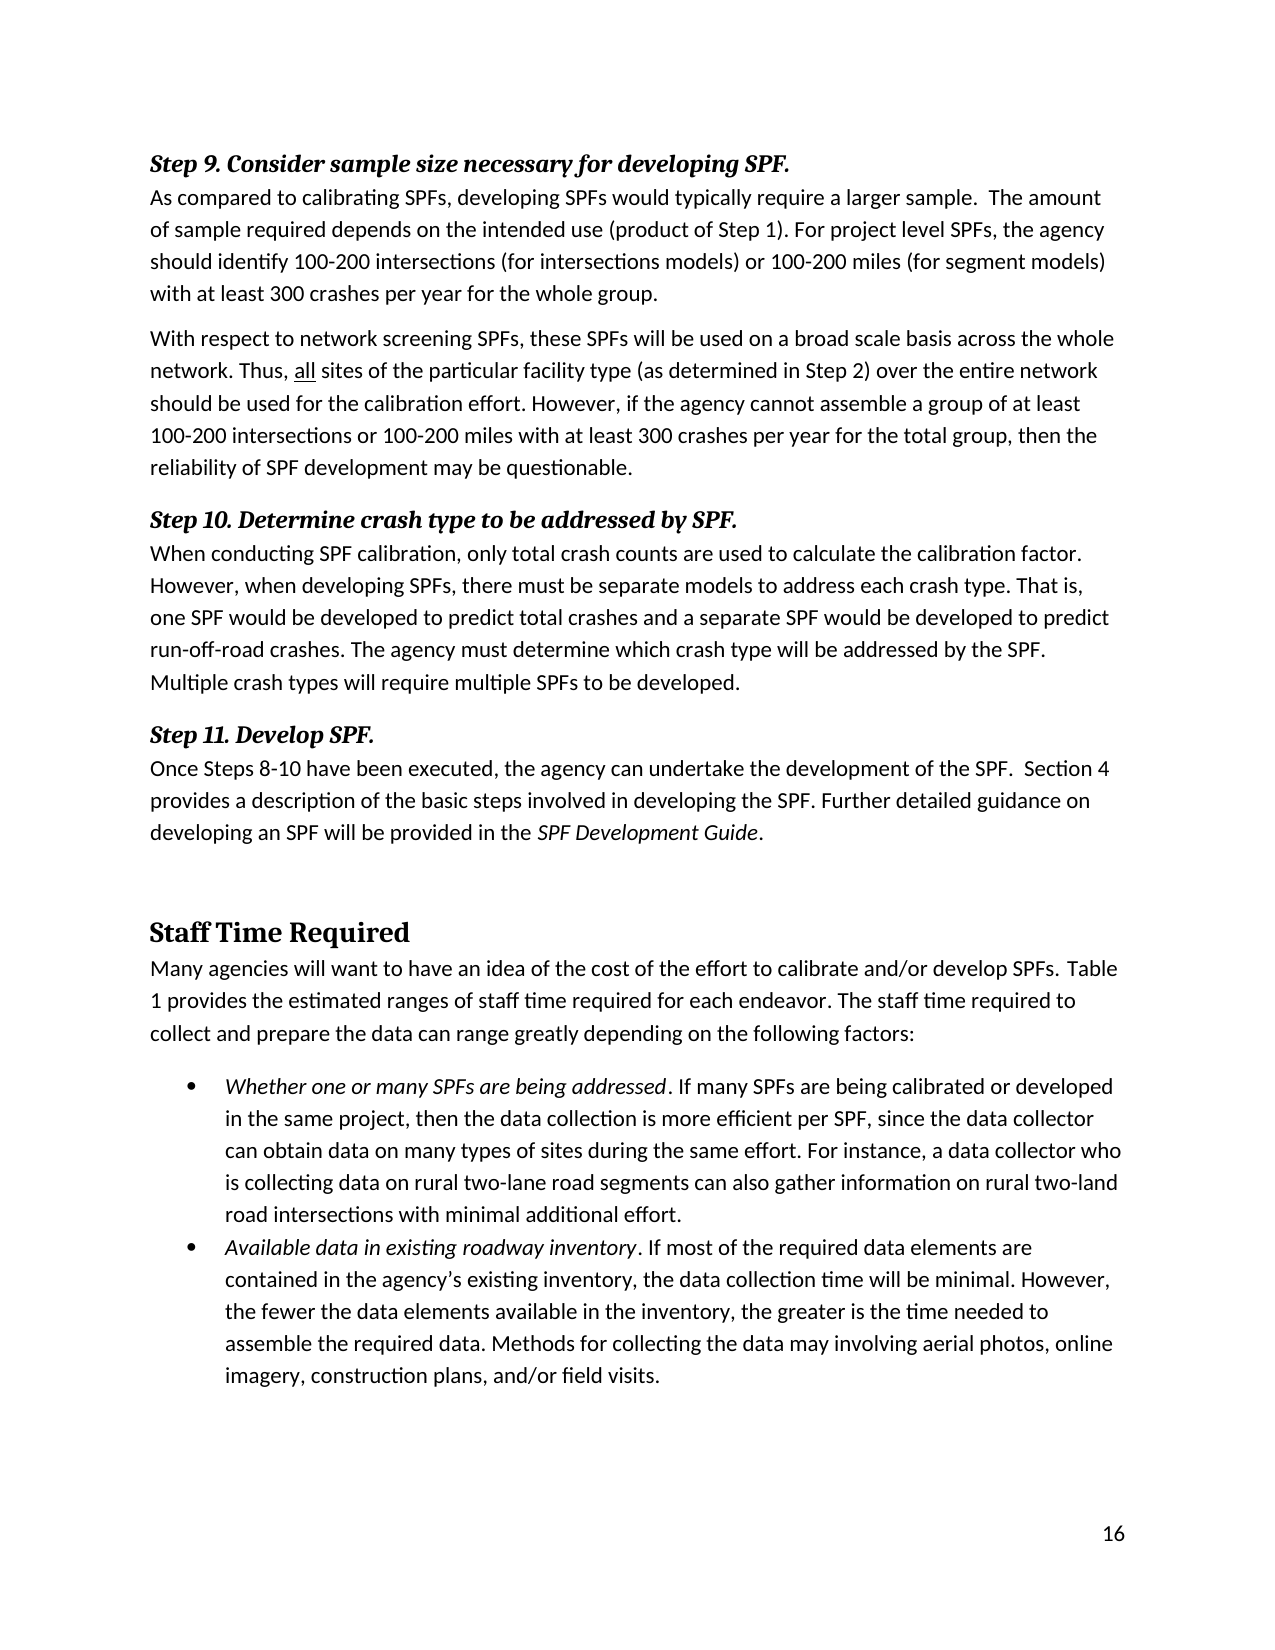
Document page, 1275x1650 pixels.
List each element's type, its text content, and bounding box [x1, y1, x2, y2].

subtitle Step 10. Determine crash type to be addressed by SPF. [150, 506, 1125, 535]
text When conducting SPF calibration, only total crash counts are used to calculate the calibration factor. However, when developing SPFs, there must be separate models to address each crash type. That is, one SPF would be developed to predict total crashes and a separate SPF would be developed to predict run-off-road crashes. The agency must determine which crash type will be addressed by the SPF. Multiple crash types will require multiple SPFs to be developed. [150, 539, 1125, 696]
list Whether one or many SPFs are being addressed. If many SPFs are being calibrated or developed in the same project, then the data collection is more efficient per SPF, since the data collector can obtain data on many types of sites during the same effort. For instance, a data collector who is collecting data on rural two-lane road segments can also gather information on rural two-land road intersections with minimal additional effort. [187, 1072, 1125, 1229]
list Available data in existing roadway inventory. If most of the required data elements are contained in the agency’s existing inventory, the data collection time will be minimal. However, the fewer the data elements available in the inventory, the greater is the time needed to assemble the required data. Methods for collecting the data may involving aerial photos, online imagery, construction plans, and/or field visits. [187, 1233, 1125, 1389]
subtitle Step 11. Develop SPF. [150, 721, 1125, 749]
text Many agencies will want to have an idea of the cost of the effort to calibrate and/or develop SPFs. Table 1 provides the estimated ranges of staff time required for each endeavor. The staff time required to collect and prepare the data can range greatly depending on the following factors: [150, 954, 1125, 1047]
subtitle Staff Time Required [150, 916, 1125, 949]
text Once Steps 8-10 have been executed, the agency can undertake the development of the SPF. Section 4 provides a description of the basic steps involved in developing the SPF. Further detailed guidance on developing an SPF will be provided in the SPF Development Guide. [150, 754, 1125, 846]
text As compared to calibrating SPFs, developing SPFs would typically require a larger sample. The amount of sample required depends on the intended use (product of Step 1). For project level SPFs, the agency should identify 100-200 intersections (for intersections models) or 100-200 miles (for segment models) with at least 300 crashes per year for the whole group. [150, 183, 1125, 308]
text With respect to network screening SPFs, these SPFs will be used on a broad scale basis across the whole network. Thus, all sites of the particular facility type (as determined in Step 2) over the entire network should be used for the calibration effort. However, if the agency cannot assemble a group of at least 100-200 intersections or 100-200 miles with at least 300 crashes per year for the total group, then the reliability of SPF development may be questionable. [150, 324, 1125, 481]
subtitle Step 9. Consider sample size necessary for developing SPF. [150, 150, 1125, 179]
